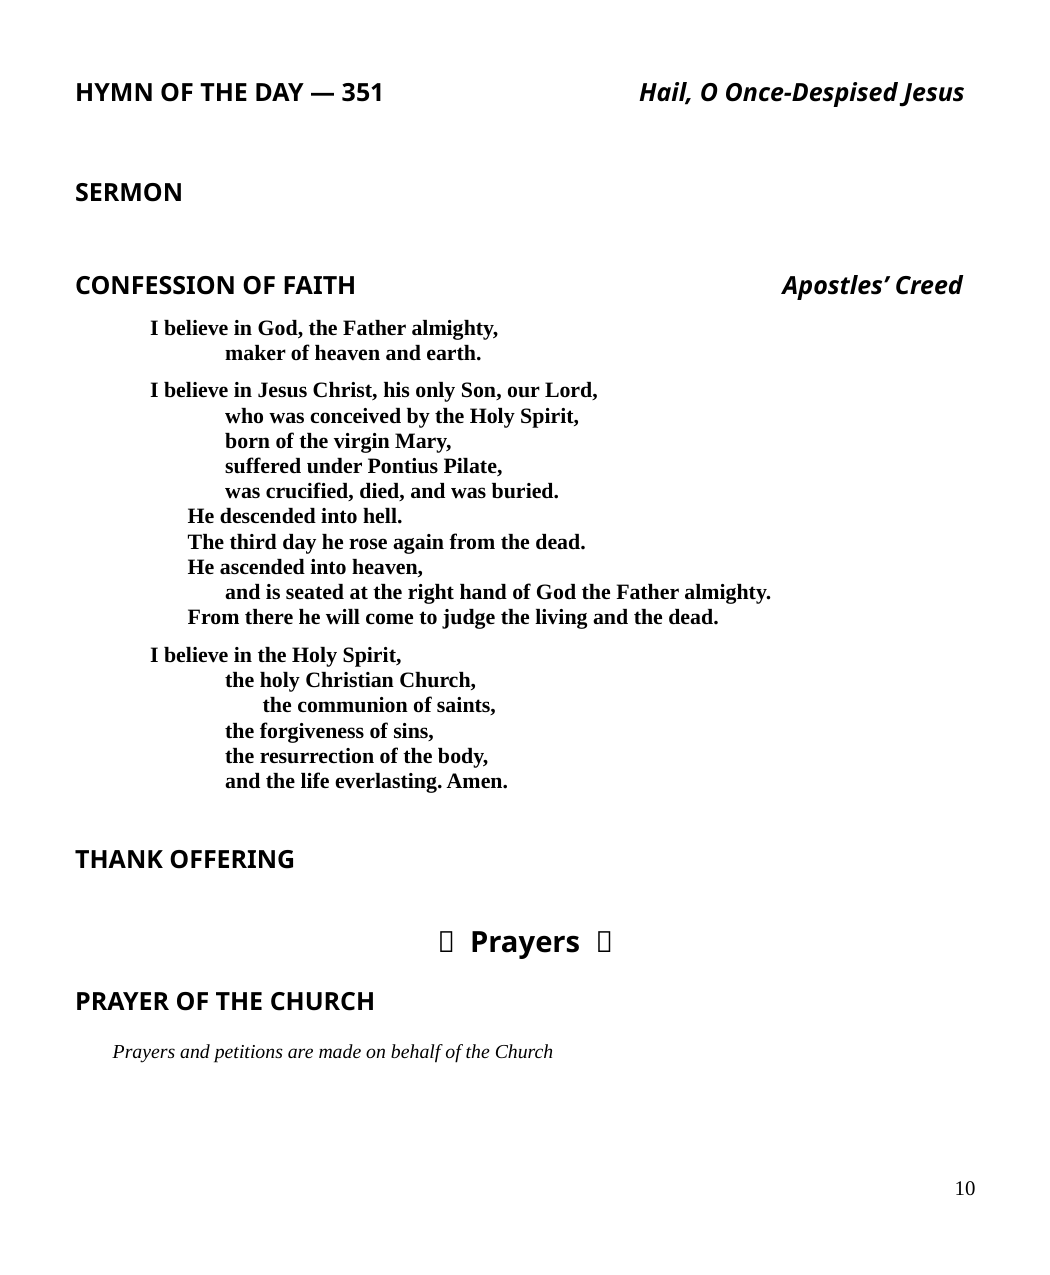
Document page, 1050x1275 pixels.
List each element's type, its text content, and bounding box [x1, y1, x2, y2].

text SERMON [75, 175, 975, 209]
text  Prayers  [75, 921, 975, 961]
text the communion of saints, [150, 692, 872, 718]
text He ascended into heaven, [150, 554, 872, 579]
text I believe in the Holy Spirit, [150, 642, 872, 667]
text I believe in God, the Father almighty, [150, 314, 872, 340]
text maker of heaven and earth. [150, 340, 872, 365]
text and is seated at the right hand of God the Father almighty. From there he will come to judge the living and the dead. [150, 579, 872, 629]
text the holy Christian Church, [150, 667, 872, 692]
text the resurrection of the body, [150, 743, 872, 768]
text CONFESSION OF FAITH Apostles’ Creed [75, 268, 975, 302]
text and the life everlasting. Amen. [150, 768, 872, 793]
text HYMN OF THE DAY — 351 Hail, O Once-Despised Jesus [75, 75, 975, 109]
text who was conceived by the Holy Spirit, [150, 403, 872, 428]
text THANK OFFERING [75, 841, 975, 875]
text suffered under Pontius Pilate, [150, 453, 872, 478]
text was crucified, died, and was buried. [150, 478, 872, 503]
text Prayers and petitions are made on behalf of the Church [75, 1040, 975, 1063]
text the forgiveness of sins, [150, 718, 872, 743]
text PRAYER OF THE CHURCH [75, 983, 975, 1017]
text He descended into hell. [150, 503, 872, 529]
text born of the virgin Mary, [150, 428, 872, 453]
text I believe in Jesus Christ, his only Son, our Lord, [150, 377, 872, 403]
text The third day he rose again from the dead. [150, 529, 872, 554]
